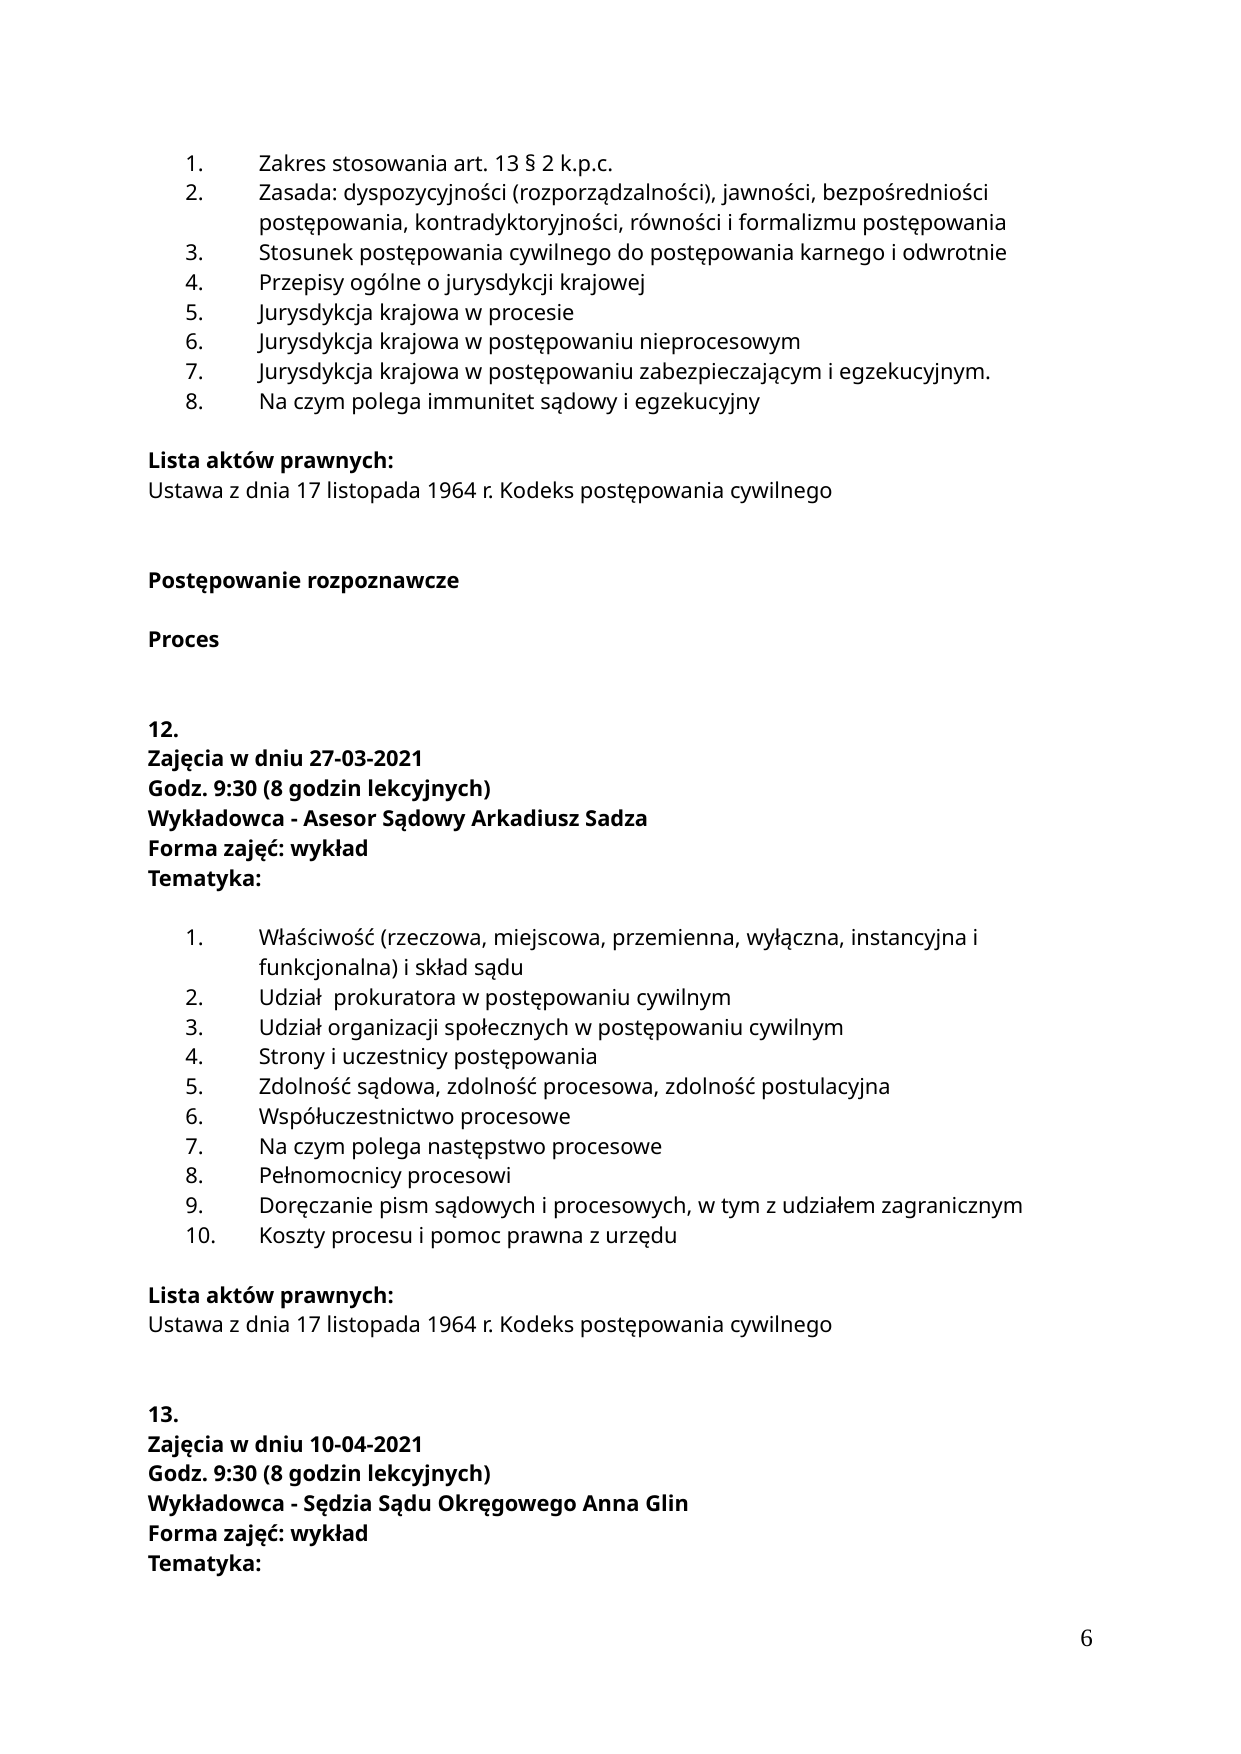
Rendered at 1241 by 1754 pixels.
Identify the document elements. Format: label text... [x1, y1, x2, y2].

text Forma zajęć: wykład [148, 833, 1093, 863]
list Właściwość (rzeczowa, miejscowa, przemienna, wyłączna, instancyjna i funkcjonalna) i skład sądu [185, 922, 1093, 982]
text Forma zajęć: wykład [148, 1518, 1093, 1548]
text Godz. 9:30 (8 godzin lekcyjnych) [148, 773, 1093, 803]
list Jurysdykcja krajowa w postępowaniu nieprocesowym [185, 326, 1093, 356]
list Strony i uczestnicy postępowania [185, 1041, 1093, 1071]
list Na czym polega immunitet sądowy i egzekucyjny [185, 386, 1093, 416]
list Zasada: dyspozycyjności (rozporządzalności), jawności, bezpośredniości postępowania, kontradyktoryjności, równości i formalizmu postępowania [185, 177, 1093, 237]
list Stosunek postępowania cywilnego do postępowania karnego i odwrotnie [185, 237, 1093, 267]
text Godz. 9:30 (8 godzin lekcyjnych) [148, 1458, 1093, 1488]
text Lista aktów prawnych: [148, 446, 1093, 475]
text Wykładowca - Sędzia Sądu Okręgowego Anna Glin [148, 1488, 1093, 1518]
text Proces [148, 624, 1093, 654]
list Jurysdykcja krajowa w procesie [185, 297, 1093, 326]
text Ustawa z dnia 17 listopada 1964 r. Kodeks postępowania cywilnego [148, 1309, 1093, 1339]
text Tematyka: [148, 1548, 1093, 1578]
text Tematyka: [148, 863, 1093, 892]
text 12. [148, 714, 1093, 743]
text Wykładowca - Asesor Sądowy Arkadiusz Sadza [148, 803, 1093, 833]
list Pełnomocnicy procesowi [185, 1161, 1093, 1190]
text Zajęcia w dniu 27-03-2021 [148, 743, 1093, 773]
list Udział organizacji społecznych w postępowaniu cywilnym [185, 1012, 1093, 1041]
list Jurysdykcja krajowa w postępowaniu zabezpieczającym i egzekucyjnym. [185, 356, 1093, 386]
list Koszty procesu i pomoc prawna z urzędu [185, 1220, 1093, 1250]
list Na czym polega następstwo procesowe [185, 1131, 1093, 1161]
list Współuczestnictwo procesowe [185, 1101, 1093, 1131]
list Zdolność sądowa, zdolność procesowa, zdolność postulacyjna [185, 1071, 1093, 1101]
list Udział prokuratora w postępowaniu cywilnym [185, 982, 1093, 1012]
list Doręczanie pism sądowych i procesowych, w tym z udziałem zagranicznym [185, 1190, 1093, 1220]
list Zakres stosowania art. 13 § 2 k.p.c. [185, 148, 1093, 177]
list Przepisy ogólne o jurysdykcji krajowej [185, 267, 1093, 297]
text Postępowanie rozpoznawcze [148, 565, 1093, 594]
text Ustawa z dnia 17 listopada 1964 r. Kodeks postępowania cywilnego [148, 475, 1093, 505]
text 13. [148, 1399, 1093, 1429]
text Zajęcia w dniu 10-04-2021 [148, 1429, 1093, 1458]
text Lista aktów prawnych: [148, 1280, 1093, 1309]
